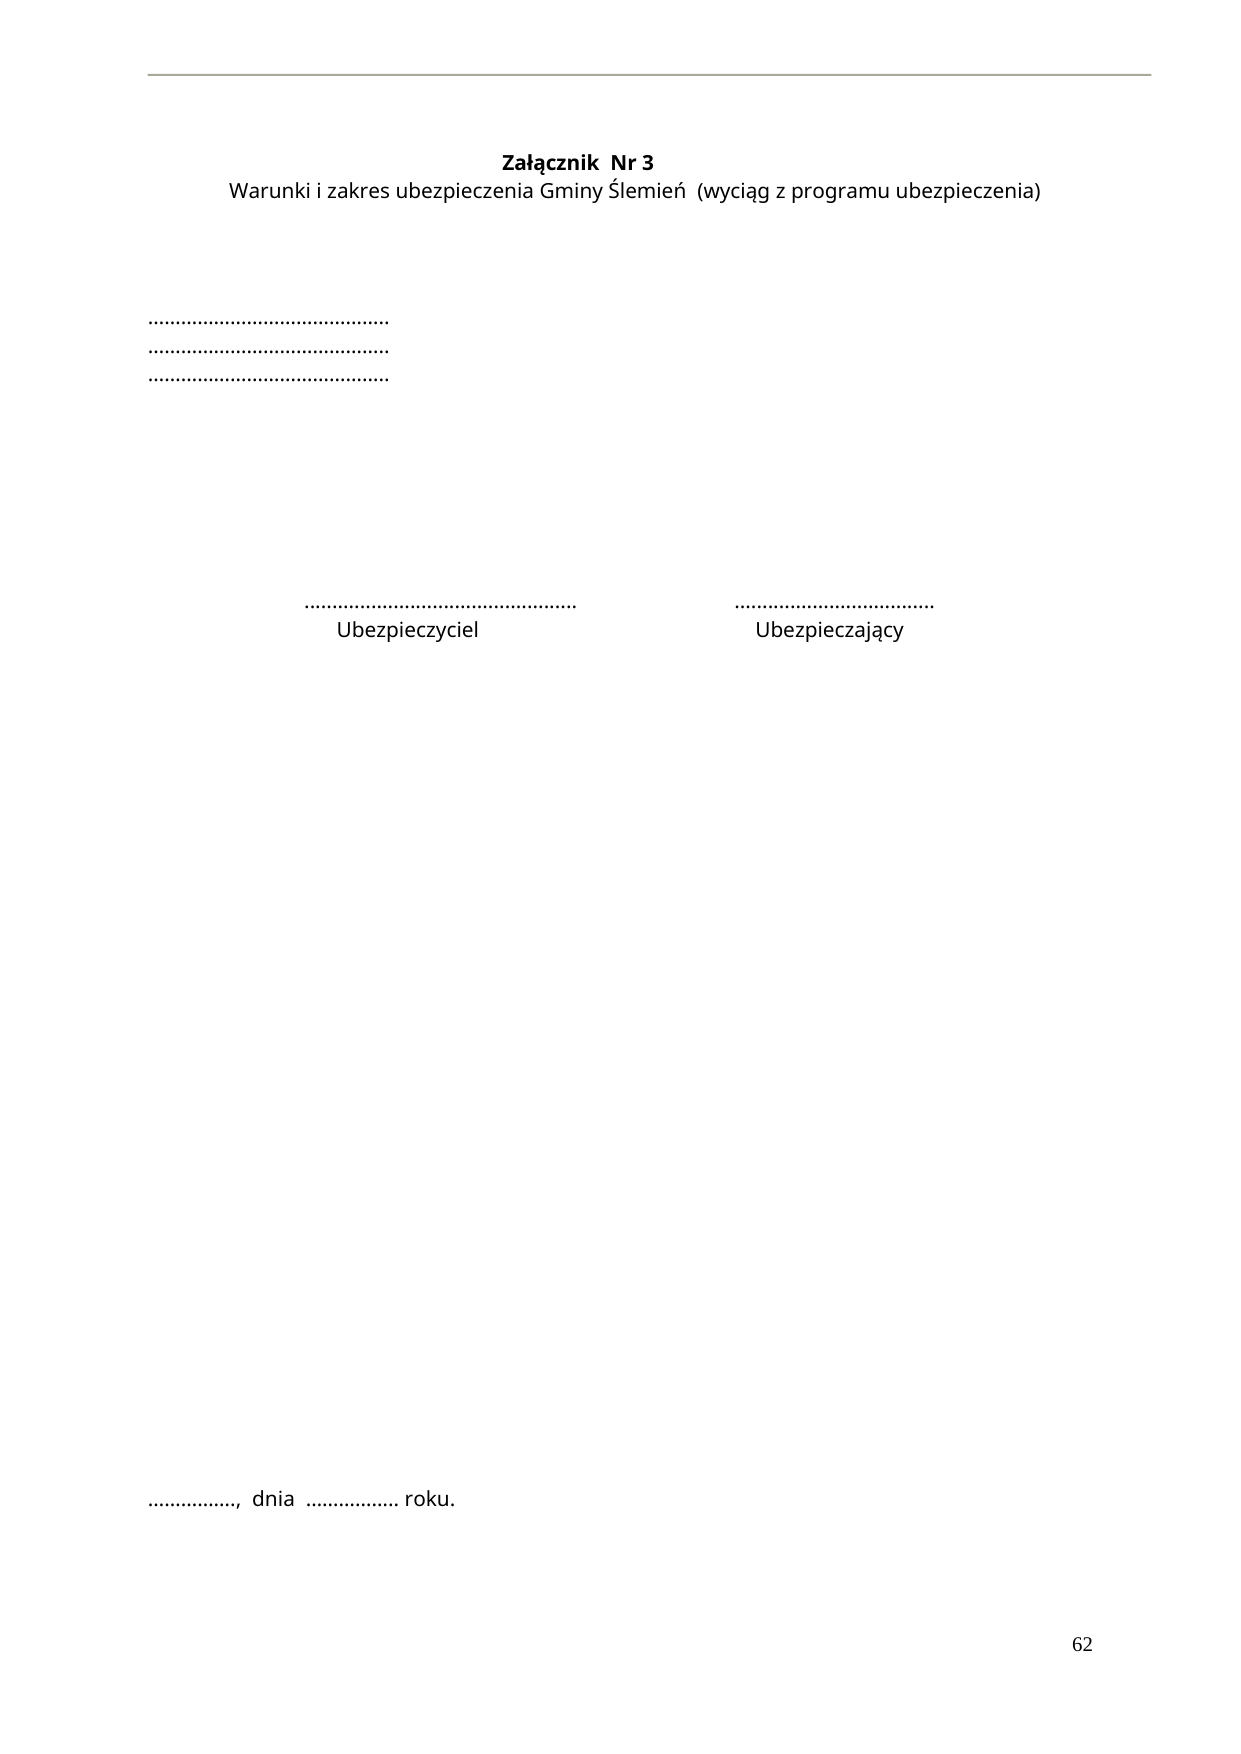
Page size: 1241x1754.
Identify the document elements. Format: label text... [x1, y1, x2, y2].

text ................................................. .................................... [148, 587, 1093, 615]
text ……………., dnia …………….. roku. [148, 1484, 1093, 1512]
text …………………………………….. [148, 359, 1093, 388]
text …………………………………….. [148, 302, 1093, 331]
text Ubezpieczyciel Ubezpieczający [148, 615, 1093, 643]
text Załącznik Nr 3 [148, 148, 1093, 176]
text Warunki i zakres ubezpieczenia Gminy Ślemień (wyciąg z programu ubezpieczenia) [177, 176, 1093, 204]
text …………………………………….. [148, 331, 1093, 359]
